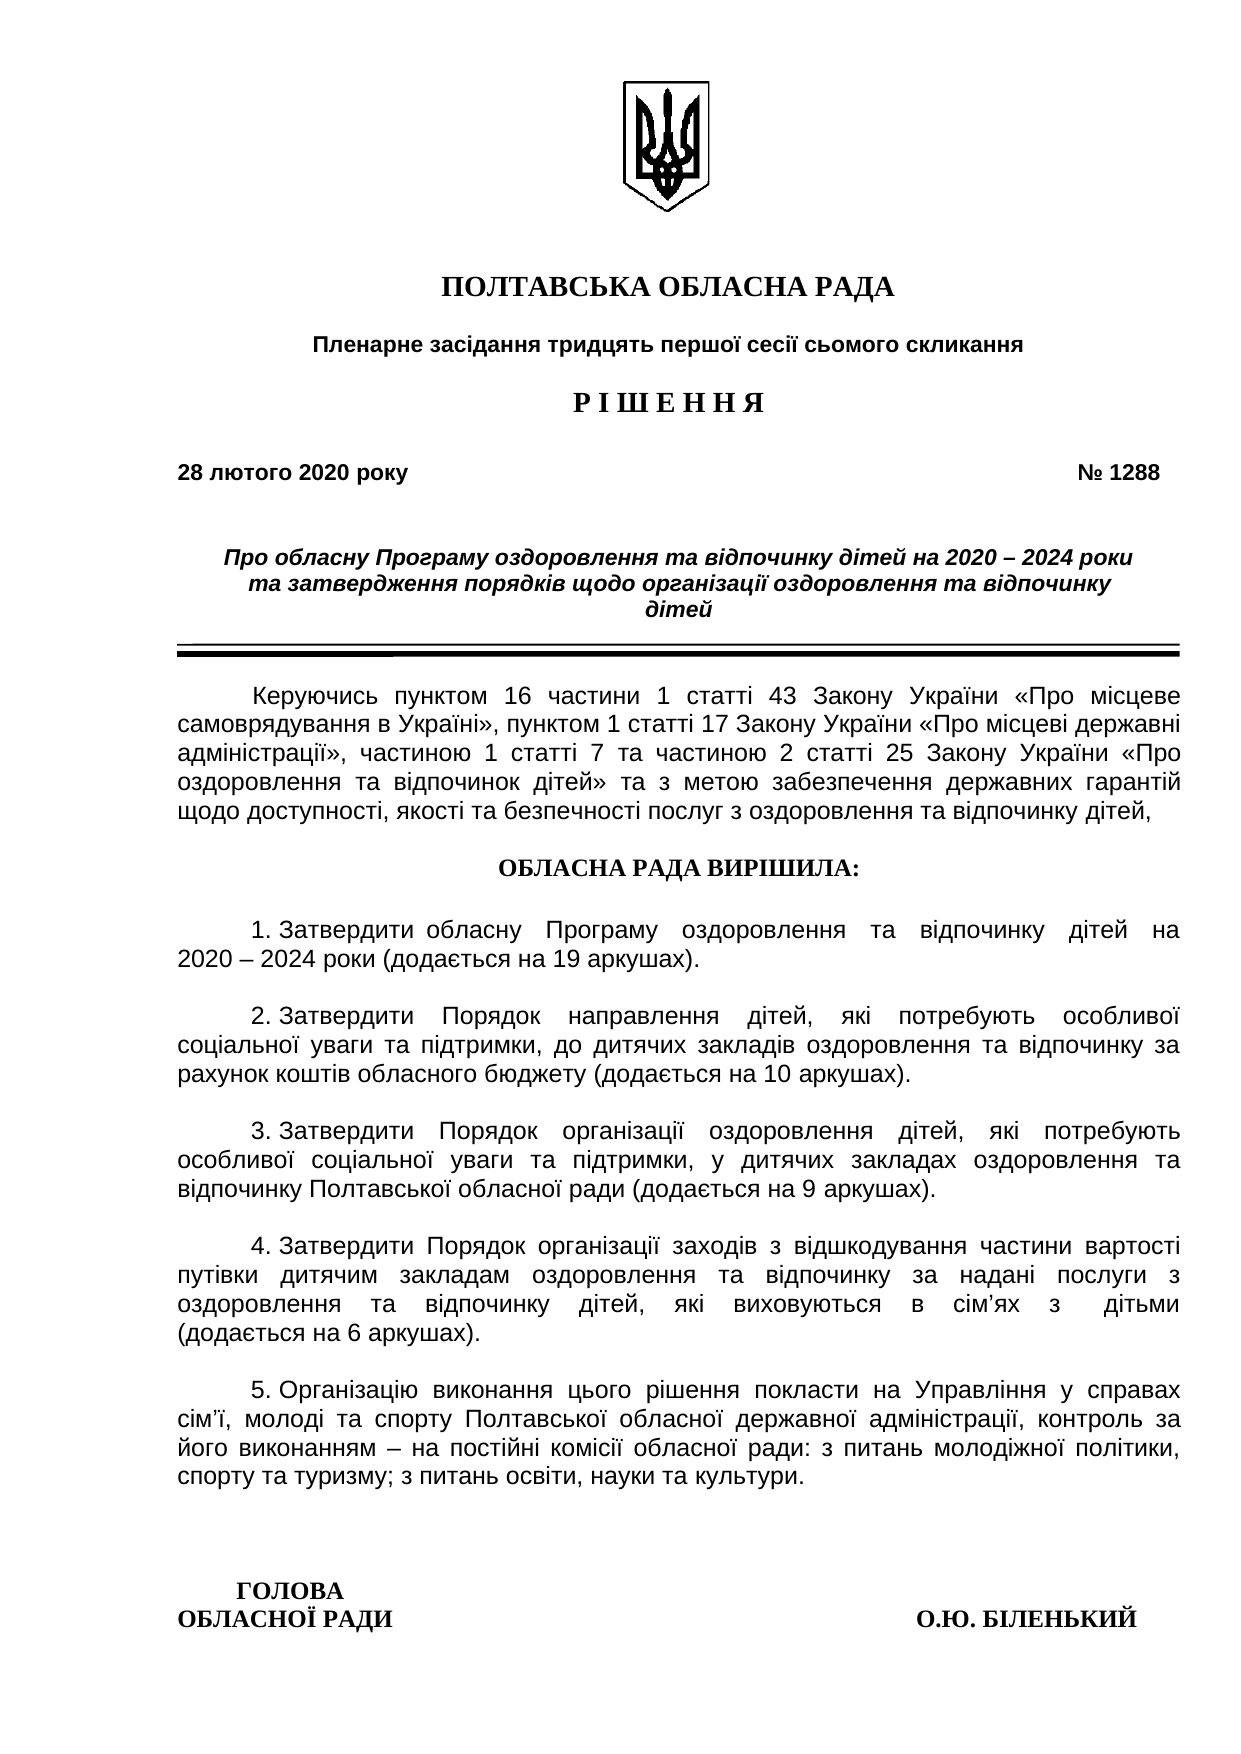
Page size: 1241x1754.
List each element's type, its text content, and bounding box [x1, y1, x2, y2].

list Затвердити Порядок організації заходів з відшкодування частини вартості путівки дитячим закладам оздоровлення та відпочинку за надані послуги з оздоровлення та відпочинку дітей, які виховуються в сім’ях з дітьми (додається на 6 аркушах). [177, 1231, 1182, 1346]
text ОБЛАСНОЇ РАДИ О.Ю. БІЛЕНЬКИЙ [177, 1605, 1194, 1634]
subtitle ПОЛТАВСЬКА ОБЛАСНА РАДА [142, 269, 1194, 303]
list Затвердити Порядок організації оздоровлення дітей, які потребують особливої соціальної уваги та підтримки, у дитячих закладах оздоровлення та відпочинку Полтавської обласної ради (додається на 9 аркушах). [177, 1116, 1182, 1203]
text Пленарне засідання тридцять першої сесії сьомого скликання [142, 331, 1194, 358]
picture [623, 81, 710, 212]
text Про обласну Програму оздоровлення та відпочинку дітей на 2020 – 2024 роки та затвердження порядків щодо організації оздоровлення та відпочинку дітей [210, 543, 1149, 622]
text Керуючись пунктом 16 частини 1 статті 43 Закону України «Про місцеве самоврядування в Україні», пунктом 1 статті 17 Закону України «Про місцеві державні адміністрації», частиною 1 статті 7 та частиною 2 статті 25 Закону України «Про оздоровлення та відпочинок дітей» та з метою забезпечення державних гарантій щодо доступності, якості та безпечності послуг з оздоровлення та відпочинку дітей, [177, 681, 1182, 824]
text ОБЛАСНА РАДА ВИРІШИЛА: [163, 853, 1194, 882]
list Затвердити Порядок направлення дітей, які потребують особливої соціальної уваги та підтримки, до дитячих закладів оздоровлення та відпочинку за рахунок коштів обласного бюджету (додається на 10 аркушах). [177, 1001, 1181, 1088]
subtitle Р І Ш Е Н Н Я [142, 385, 1194, 418]
list Затвердити обласну Програму оздоровлення та відпочинку дітей на 2020 – 2024 роки (додається на 19 аркушах). [177, 915, 1181, 973]
list Організацію виконання цього рішення покласти на Управління у справах сім’ї, молоді та спорту Полтавської обласної державної адміністрації, контроль за його виконанням – на постійні комісії обласної ради: з питань молодіжної політики, спорту та туризму; з питань освіти, науки та культури. [177, 1375, 1182, 1490]
text 28 лютого 2020 року № 1288 [143, 458, 1194, 485]
text ГОЛОВА [236, 1576, 1194, 1605]
